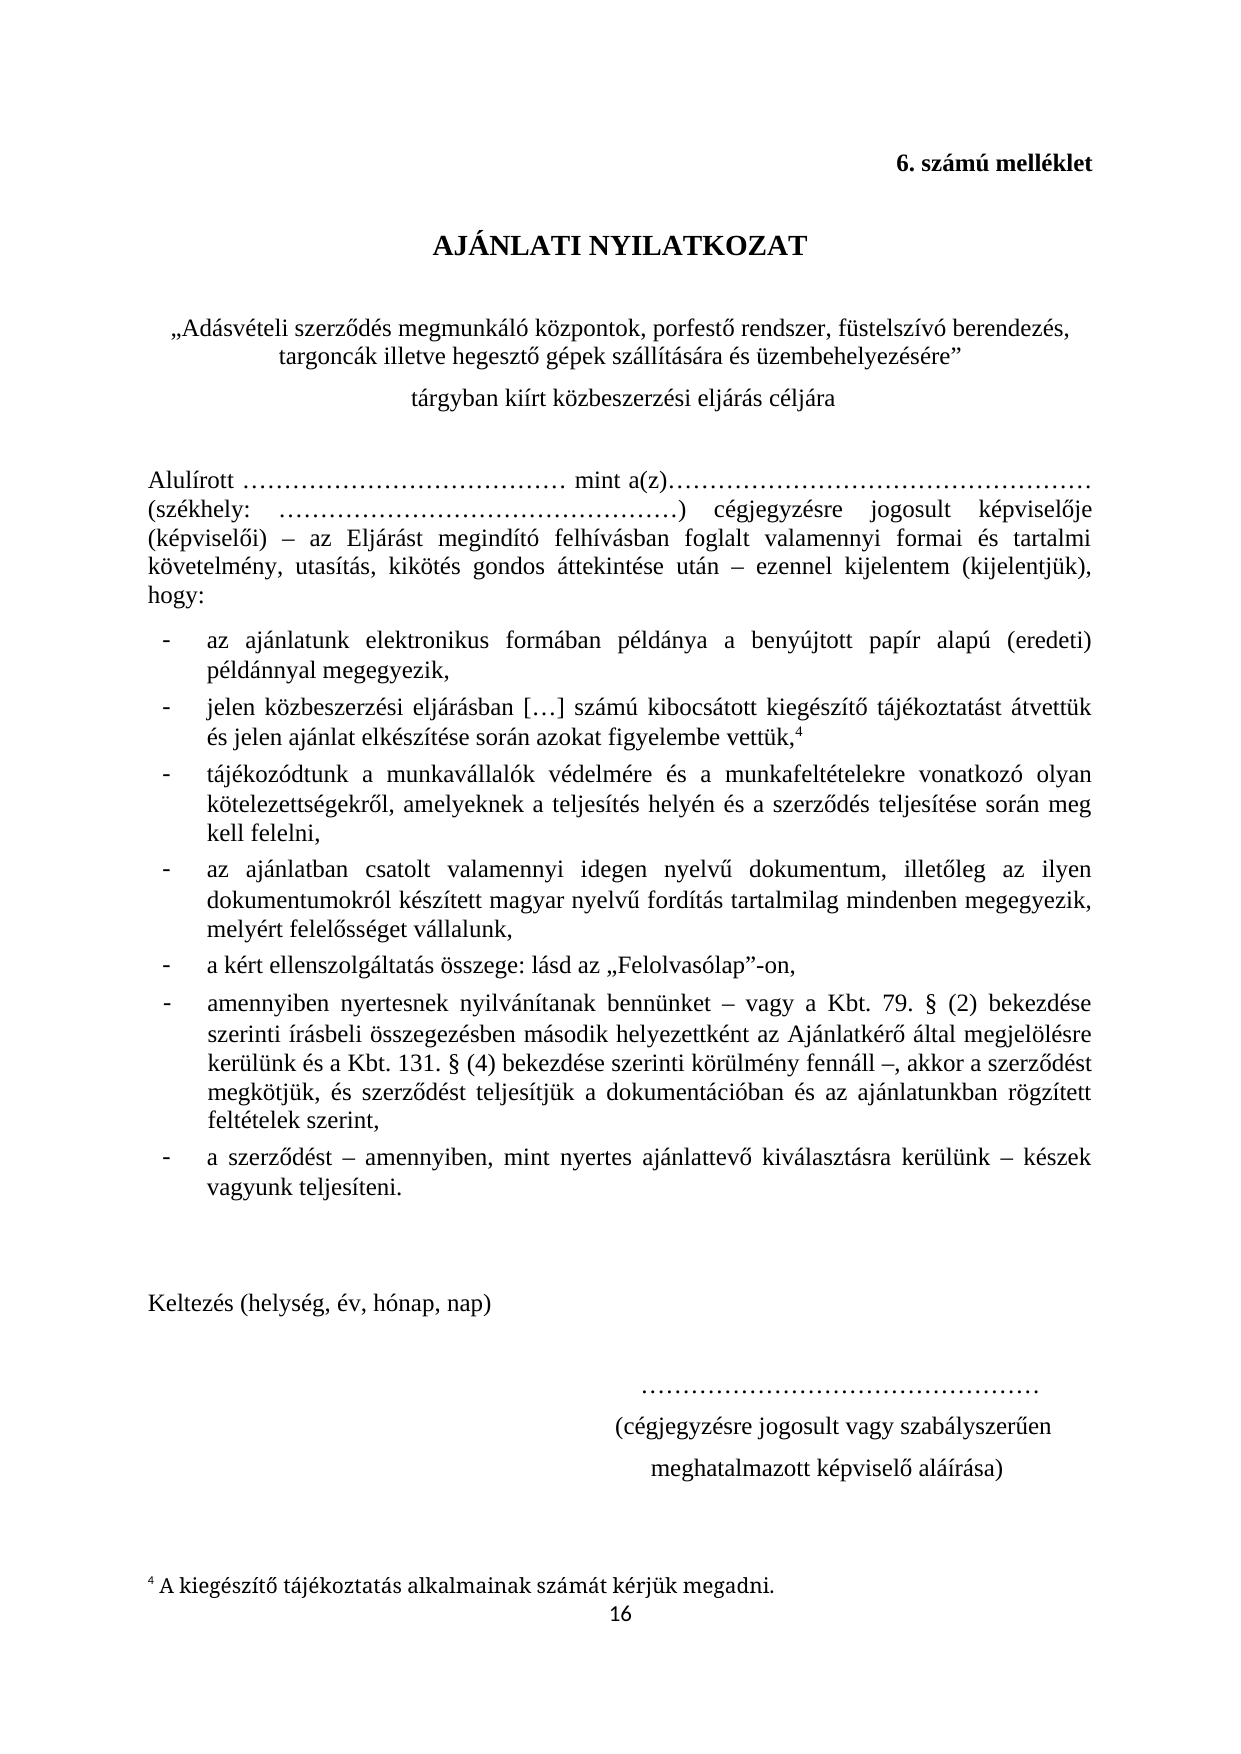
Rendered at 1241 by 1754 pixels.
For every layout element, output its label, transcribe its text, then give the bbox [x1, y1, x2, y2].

text Alulírott ………………………………… mint a(z)…………………………………………… (székhely: …………………………………………) cégjegyzésre jogosult képviselője (képviselői) – az Eljárást megindító felhívásban foglalt valamennyi formai és tartalmi követelmény, utasítás, kikötés gondos áttekintése után – ezennel kijelentem (kijelentjük), hogy: [148, 465, 1093, 609]
text ………………………………………… [148, 1370, 1093, 1399]
text Ajánlati nyilatkozat [148, 228, 1093, 261]
list az ajánlatban csatolt valamennyi idegen nyelvű dokumentum, illetőleg az ilyen dokumentumokról készített magyar nyelvű fordítás tartalmilag mindenben megegyezik, melyért felelősséget vállalunk, [162, 851, 1093, 943]
text „Adásvételi szerződés megmunkáló központok, porfestő rendszer, füstelszívó berendezés, targoncák illetve hegesztő gépek szállítására és üzembehelyezésére” [148, 313, 1093, 370]
list jelen közbeszerzési eljárásban […] számú kibocsátott kiegészítő tájékoztatást átvettük és jelen ajánlat elkészítése során azokat figyelembe vettük, [162, 688, 1093, 751]
text (cégjegyzésre jogosult vagy szabályszerűen [148, 1411, 1093, 1440]
list az ajánlatunk elektronikus formában példánya a benyújtott papír alapú (eredeti) példánnyal megegyezik, [162, 621, 1093, 684]
text 6. számú melléklet [148, 148, 1093, 176]
list a kért ellenszolgáltatás összege: lásd az „Felolvasólap”-on, [162, 947, 1093, 981]
list tájékozódtunk a munkavállalók védelmére és a munkafeltételekre vonatkozó olyan kötelezettségekről, amelyeknek a teljesítés helyén és a szerződés teljesítése során meg kell felelni, [162, 755, 1093, 847]
text meghatalmazott képviselő aláírása) [148, 1453, 1093, 1481]
list a szerződést – amennyiben, mint nyertes ajánlattevő kiválasztásra kerülünk – készek vagyunk teljesíteni. [162, 1138, 1093, 1201]
text tárgyban kiírt közbeszerzési eljárás céljára [148, 383, 1093, 411]
list amennyiben nyertesnek nyilvánítanak bennünket – vagy a Kbt. 79. § (2) bekezdése szerinti írásbeli összegezésben második helyezettként az Ajánlatkérő által megjelölésre kerülünk és a Kbt. 131. § (4) bekezdése szerinti körülmény fennáll –, akkor a szerződést megkötjük, és szerződést teljesítjük a dokumentációban és az ajánlatunkban rögzített feltételek szerint, [163, 985, 1093, 1134]
text Keltezés (helység, év, hónap, nap) [148, 1288, 1093, 1316]
